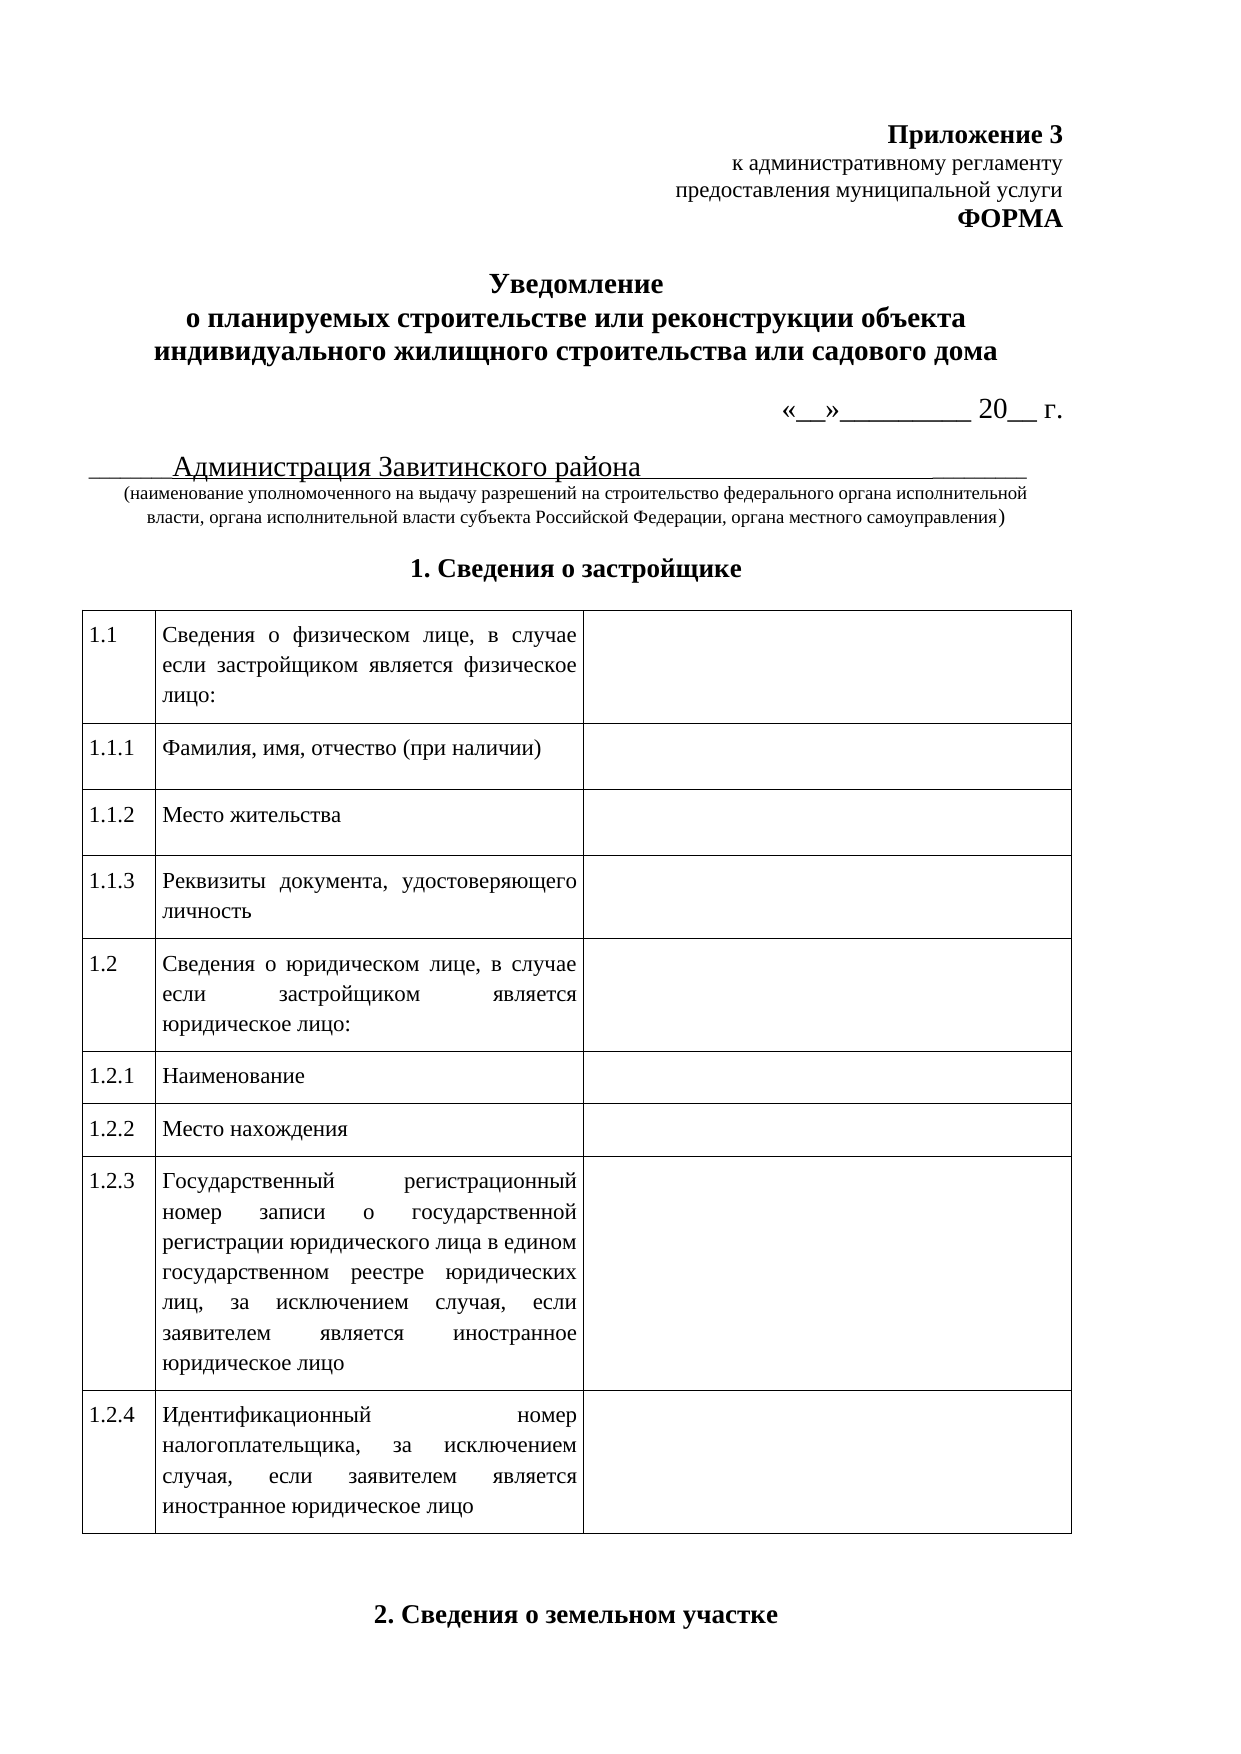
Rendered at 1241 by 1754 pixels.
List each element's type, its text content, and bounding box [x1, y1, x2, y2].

table_cell 1.1.2 [83, 790, 155, 855]
table_cell Реквизиты документа, удостоверяющего личность [156, 856, 583, 938]
text 2. Сведения о земельном участке [89, 1598, 1063, 1629]
table_cell 1.2.4 [83, 1391, 155, 1533]
table_cell Место жительства [156, 790, 583, 855]
text к административному регламенту [89, 149, 1063, 176]
text ФОРМА [89, 202, 1063, 233]
table_cell [584, 1104, 1071, 1156]
table_cell Наименование [156, 1052, 583, 1103]
table_cell 1.2 [83, 939, 155, 1051]
table_cell [584, 790, 1071, 855]
text Приложение 3 [89, 118, 1063, 149]
table_cell Место нахождения [156, 1104, 583, 1156]
table_cell [584, 939, 1071, 1051]
text Уведомление [89, 266, 1063, 300]
table_cell Государственный регистрационный номер записи о государственной регистрации юридического лица в едином государственном реестре юридических лиц, за исключением случая, если заявителем является иностранное юридическое лицо [156, 1157, 583, 1389]
table_cell 1.2.3 [83, 1157, 155, 1389]
text власти, органа исполнительной власти субъекта Российской Федерации, органа местного самоуправления) [89, 504, 1063, 528]
text ________Администрация Завитинского района _________ [89, 449, 1063, 482]
table_cell [584, 1157, 1071, 1389]
text индивидуального жилищного строительства или садового дома [89, 333, 1063, 367]
table_header Сведения о физическом лице, в случае если застройщиком является физическое лицо: [156, 611, 583, 722]
table_cell 1.1.1 [83, 724, 155, 789]
table_header [584, 611, 1071, 722]
text «__»_________ 20__ г. [89, 391, 1063, 425]
text предоставления муниципальной услуги [89, 176, 1063, 202]
table_cell Идентификационный номер налогоплательщика, за исключением случая, если заявителем является иностранное юридическое лицо [156, 1391, 583, 1533]
table_cell 1.2.2 [83, 1104, 155, 1156]
table_cell [584, 1391, 1071, 1533]
text 1. Сведения о застройщике [89, 552, 1063, 583]
table_cell [584, 724, 1071, 789]
table_cell [584, 1052, 1071, 1103]
table_header 1.1 [83, 611, 155, 722]
table_cell [584, 856, 1071, 938]
table_cell 1.1.3 [83, 856, 155, 938]
text о планируемых строительстве или реконструкции объекта [89, 300, 1063, 333]
table_cell Сведения о юридическом лице, в случае если застройщиком является юридическое лицо: [156, 939, 583, 1051]
text (наименование уполномоченного на выдачу разрешений на строительство федерального органа исполнительной [89, 482, 1063, 504]
table_cell 1.2.1 [83, 1052, 155, 1103]
table_cell Фамилия, имя, отчество (при наличии) [156, 724, 583, 789]
